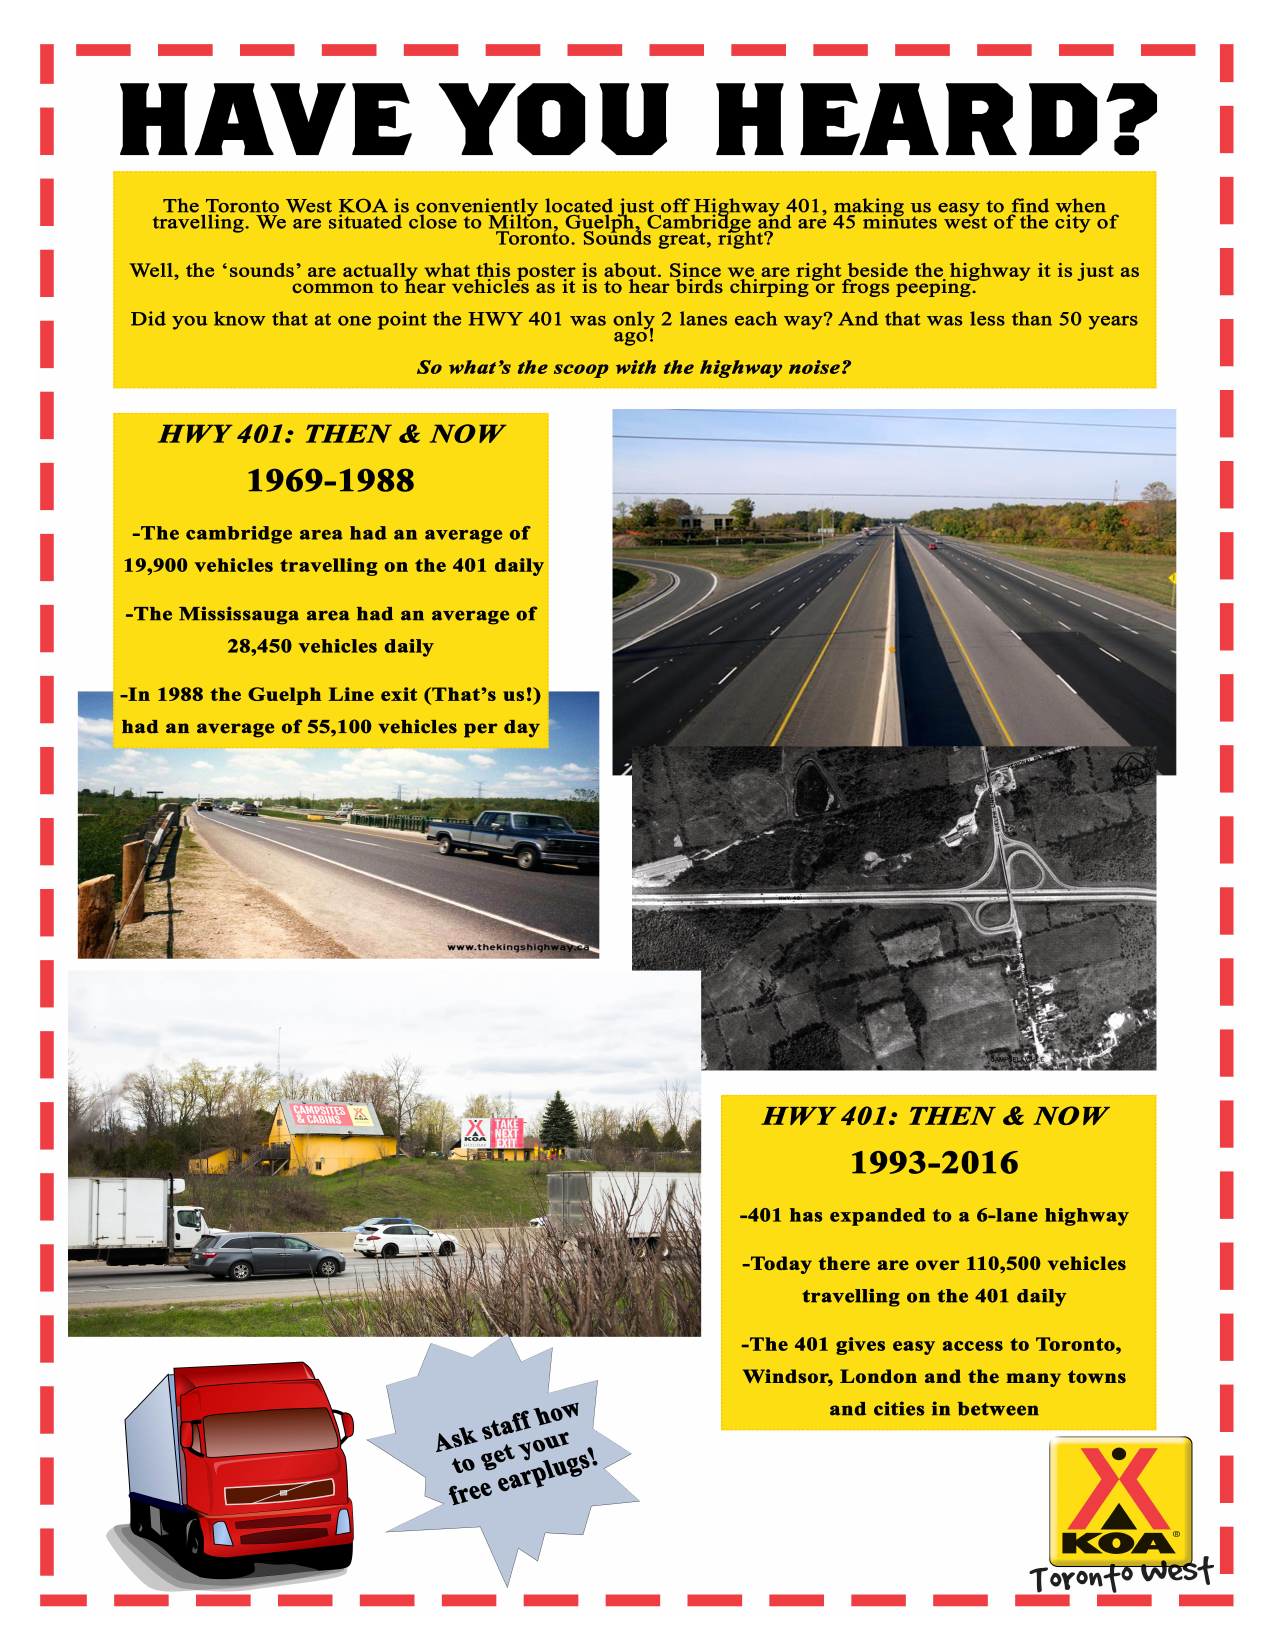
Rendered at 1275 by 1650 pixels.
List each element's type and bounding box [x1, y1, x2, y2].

table_cell [370, 75, 1199, 241]
table_cell [42, 75, 369, 241]
